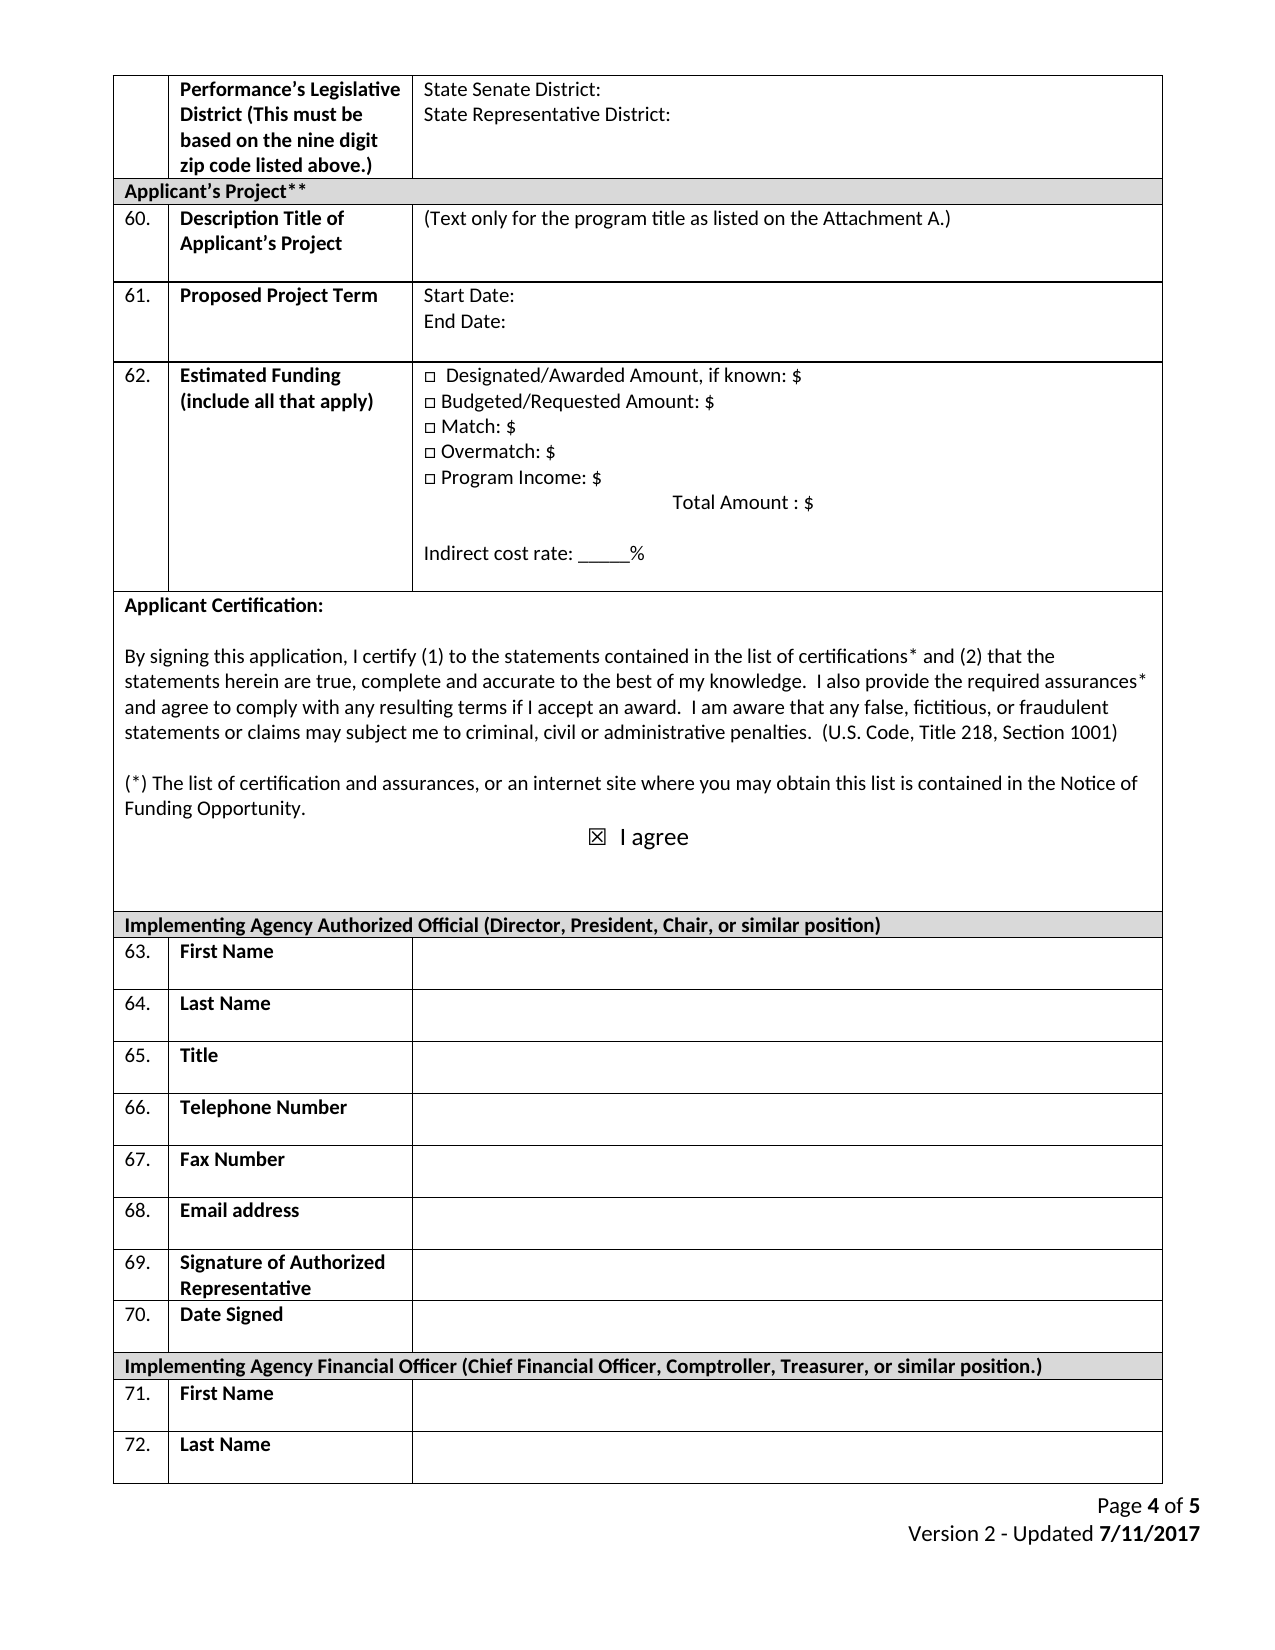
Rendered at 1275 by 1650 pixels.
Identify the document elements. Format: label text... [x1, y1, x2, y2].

table_cell [114, 1380, 168, 1431]
table_cell [413, 1432, 1162, 1482]
table_cell [413, 1094, 1162, 1145]
table_cell [413, 990, 1162, 1041]
table_cell Title [169, 1042, 412, 1093]
table_cell Telephone Number [169, 1094, 412, 1145]
table_cell [114, 363, 168, 591]
table_cell Start Date: End Date: [413, 283, 1162, 361]
table_cell Email address [169, 1198, 412, 1248]
table_cell [114, 1432, 168, 1482]
table_cell Implementing Agency Financial Officer (Chief Financial Officer, Comptroller, Treasurer, or similar position.) [114, 1353, 1162, 1379]
table_cell Date Signed [169, 1301, 412, 1352]
table_cell □ Designated/Awarded Amount, if known: $ □ Budgeted/Requested Amount: $ □ Match: $ □ Overmatch: $ □ Program Income: $ Total Amount : $ Indirect cost rate: _____% [413, 363, 1162, 591]
table_cell [114, 990, 168, 1041]
table_cell First Name [169, 1380, 412, 1431]
table_cell Last Name [169, 990, 412, 1041]
table_cell First Name [169, 938, 412, 989]
table_cell [413, 1250, 1162, 1300]
table_cell [114, 205, 168, 281]
table_cell [114, 1301, 168, 1352]
table_cell [413, 938, 1162, 989]
table_cell [413, 1042, 1162, 1093]
table_cell [114, 283, 168, 361]
table_cell [413, 1301, 1162, 1352]
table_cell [413, 76, 1162, 178]
table_cell [114, 1042, 168, 1093]
table_cell Fax Number [169, 1146, 412, 1197]
table_cell Description Title of Applicant’s Project [169, 205, 412, 281]
table_cell Applicant Certification: By signing this application, I certify (1) to the statements contained in the list of certifications* and (2) that the statements herein are true, complete and accurate to the best of my knowledge. I also provide the required assurances* and agree to comply with any resulting terms if I accept an award. I am aware that any false, fictitious, or fraudulent statements or claims may subject me to criminal, civil or administrative penalties. (U.S. Code, Title 218, Section 1001) (*) The list of certification and assurances, or an internet site where you may obtain this list is contained in the Notice of Funding Opportunity. I agree [114, 592, 1162, 911]
table_cell [114, 76, 168, 178]
table_cell Estimated Funding (include all that apply) [169, 363, 412, 591]
table_cell [114, 938, 168, 989]
table_cell Proposed Project Term [169, 283, 412, 361]
table_cell [114, 1198, 168, 1248]
table_cell [114, 1146, 168, 1197]
table_cell [413, 1198, 1162, 1248]
table_cell [413, 1146, 1162, 1197]
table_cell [169, 76, 412, 178]
table_cell Signature of Authorized Representative [169, 1250, 412, 1300]
table_cell (Text only for the program title as listed on the Attachment A.) [413, 205, 1162, 281]
table_cell Implementing Agency Authorized Official (Director, President, Chair, or similar position) [114, 912, 1162, 937]
table_cell [413, 1380, 1162, 1431]
table_cell [114, 1250, 168, 1300]
table_cell Last Name [169, 1432, 412, 1482]
table_cell Applicant’s Project** [114, 179, 1162, 204]
table_cell [114, 1094, 168, 1145]
